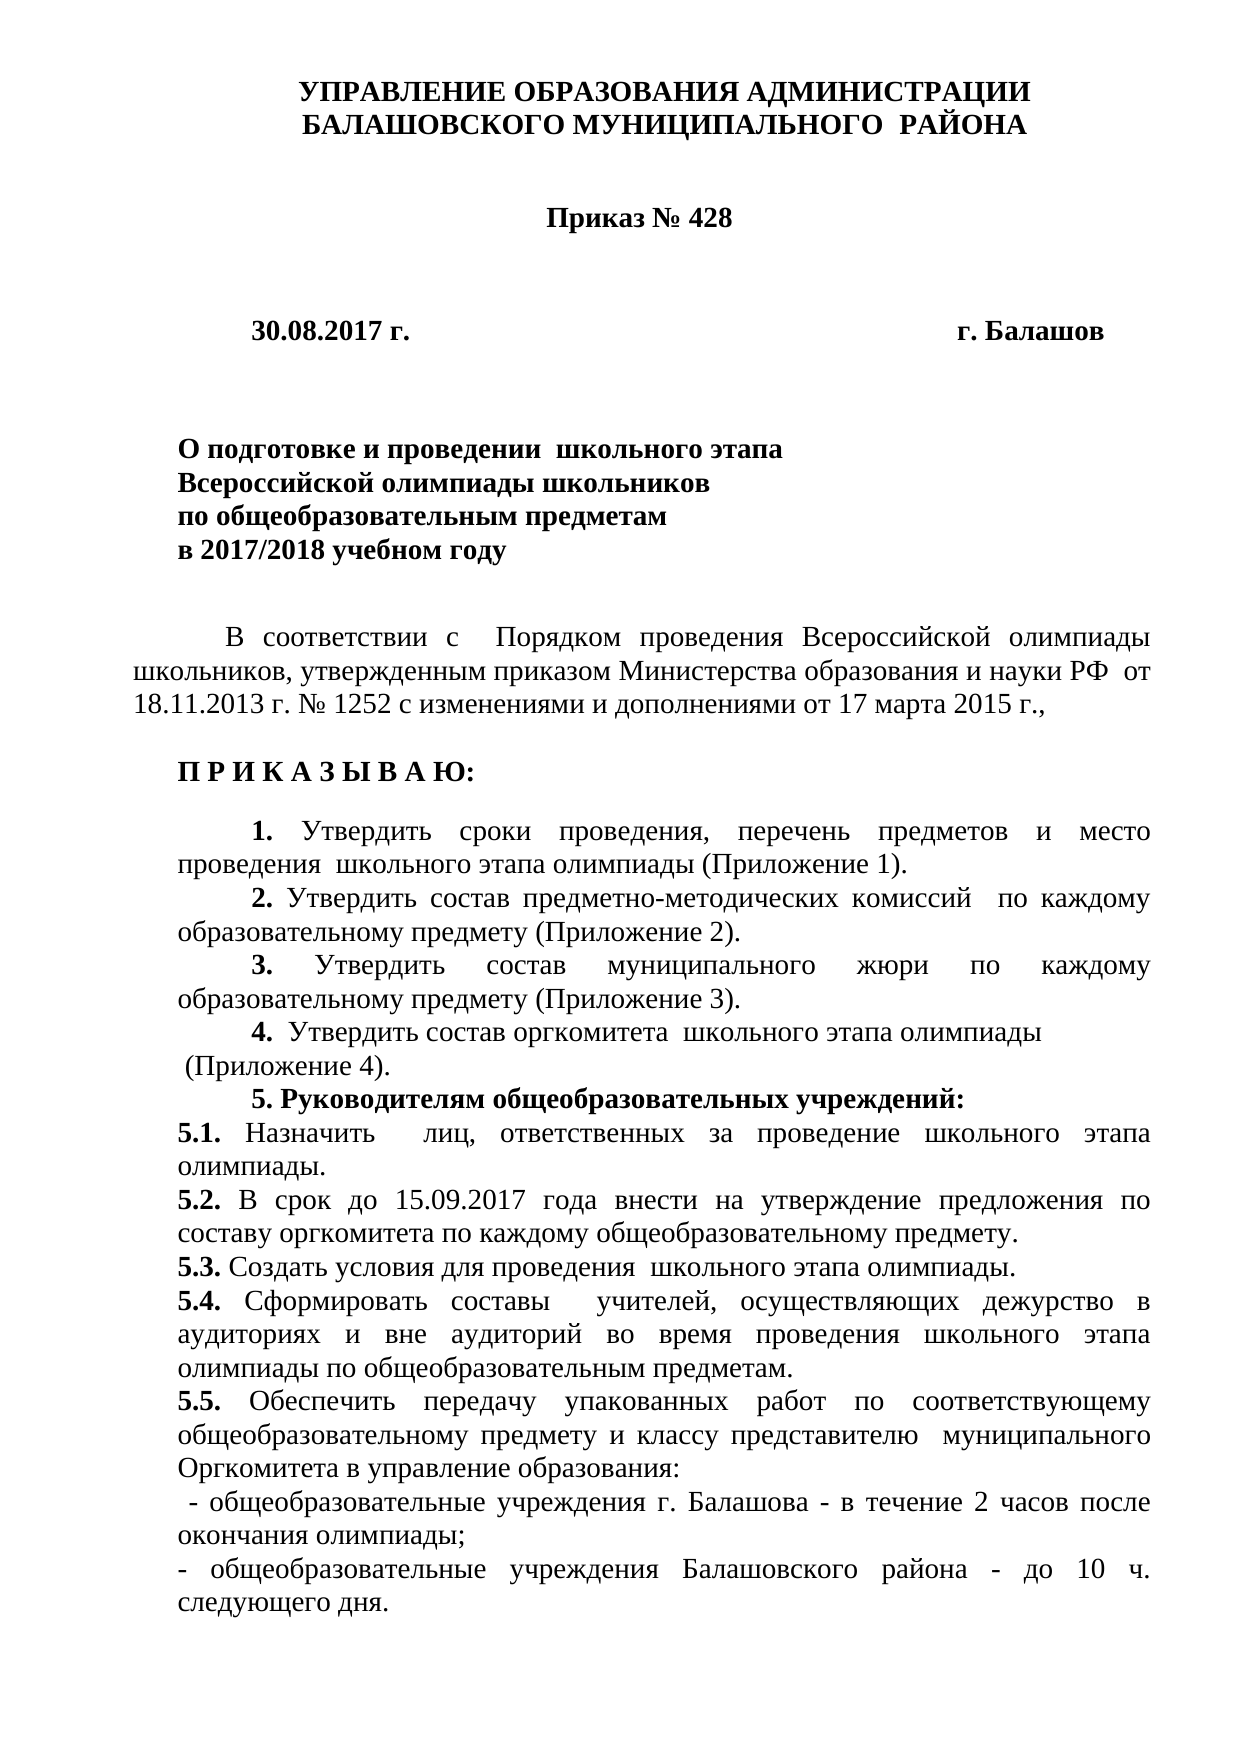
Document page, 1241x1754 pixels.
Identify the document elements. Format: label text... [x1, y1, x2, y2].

text Приказ № 428 [325, 200, 1152, 234]
text 2. Утвердить состав предметно-методических комиссий по каждому образовательному предмету (Приложение 2). [177, 880, 1152, 947]
text по общеобразовательным предметам [177, 498, 1152, 532]
text 5.5. Обеспечить передачу упакованных работ по соответствующему общеобразовательному предмету и классу представителю муниципального Оргкомитета в управление образования: [177, 1383, 1152, 1484]
text УПРАВЛЕНИЕ ОБРАЗОВАНИЯ АДМИНИСТРАЦИИ [177, 74, 1152, 107]
text 30.08.2017 г. г. Балашов [177, 313, 1152, 346]
text 5.3. Создать условия для проведения школьного этапа олимпиады. [177, 1249, 1152, 1283]
text 5.1. Назначить лиц, ответственных за проведение школьного этапа олимпиады. [177, 1115, 1152, 1182]
text 3. Утвердить состав муниципального жюри по каждому образовательному предмету (Приложение 3). [177, 947, 1152, 1014]
text 1. Утвердить сроки проведения, перечень предметов и место проведения школьного этапа олимпиады (Приложение 1). [177, 813, 1152, 880]
text - общеобразовательные учреждения Балашовского района - до 10 ч. следующего дня. [177, 1551, 1152, 1618]
text 5.2. В срок до 15.09.2017 года внести на утверждение предложения по составу оргкомитета по каждому общеобразовательному предмету. [177, 1182, 1152, 1249]
text Всероссийской олимпиады школьников [177, 465, 1152, 498]
text - общеобразовательные учреждения г. Балашова - в течение 2 часов после окончания олимпиады; [177, 1484, 1152, 1551]
text О подготовке и проведении школьного этапа [177, 431, 1152, 465]
text 4. Утвердить состав оргкомитета школьного этапа олимпиады [177, 1014, 1152, 1048]
text в 2017/2018 учебном году [177, 532, 1152, 566]
text В соответствии с Порядком проведения Всероссийской олимпиады школьников, утвержденным приказом Министерства образования и науки РФ от 18.11.2013 г. № 1252 с изменениями и дополнениями от 17 марта 2015 г., [133, 619, 1152, 720]
text 5.4. Сформировать составы учителей, осуществляющих дежурство в аудиториях и вне аудиторий во время проведения школьного этапа олимпиады по общеобразовательным предметам. [177, 1283, 1152, 1383]
text (Приложение 4). [177, 1048, 1152, 1081]
text БАЛАШОВСКОГО МУНИЦИПАЛЬНОГО РАЙОНА [177, 107, 1152, 141]
text 5. Руководителям общеобразовательных учреждений: [177, 1081, 1152, 1115]
text П Р И К А З Ы В А Ю: [177, 754, 1152, 787]
